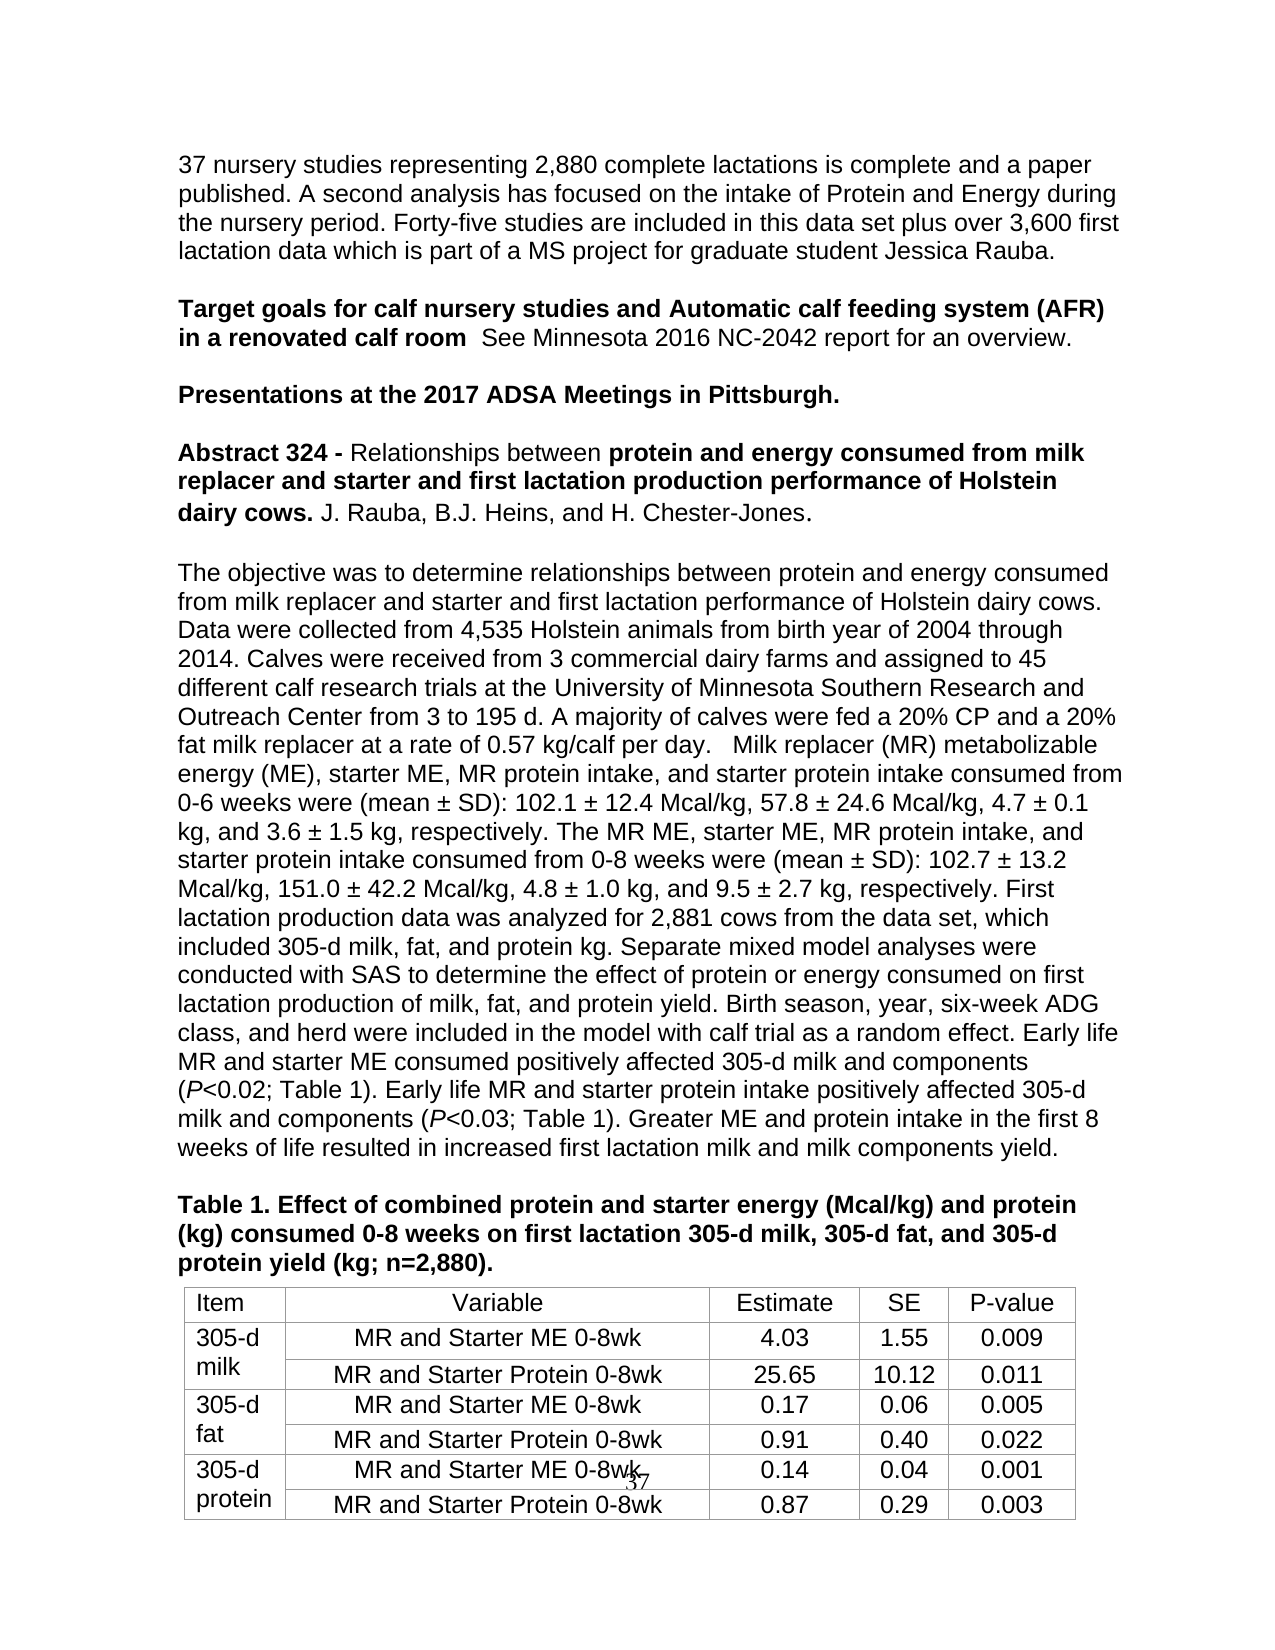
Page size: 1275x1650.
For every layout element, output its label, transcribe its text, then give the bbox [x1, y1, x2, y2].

table_cell MR and Starter ME 0-8wk [286, 1323, 709, 1359]
table_cell 0.06 [860, 1390, 948, 1424]
text The objective was to determine relationships between protein and energy consumed from milk replacer and starter and first lactation performance of Holstein dairy cows. Data were collected from 4,535 Holstein animals from birth year of 2004 through 2014. Calves were received from 3 commercial dairy farms and assigned to 45 different calf research trials at the University of Minnesota Southern Research and Outreach Center from 3 to 195 d. A majority of calves were fed a 20% CP and a 20% fat milk replacer at a rate of 0.57 kg/calf per day. Milk replacer (MR) metabolizable energy (ME), starter ME, MR protein intake, and starter protein intake consumed from 0-6 weeks were (mean ± SD): 102.1 ± 12.4 Mcal/kg, 57.8 ± 24.6 Mcal/kg, 4.7 ± 0.1 kg, and 3.6 ± 1.5 kg, respectively. The MR ME, starter ME, MR protein intake, and starter protein intake consumed from 0-8 weeks were (mean ± SD): 102.7 ± 13.2 Mcal/kg, 151.0 ± 42.2 Mcal/kg, 4.8 ± 1.0 kg, and 9.5 ± 2.7 kg, respectively. First lactation production data was analyzed for 2,881 cows from the data set, which included 305-d milk, fat, and protein kg. Separate mixed model analyses were conducted with SAS to determine the effect of protein or energy consumed on first lactation production of milk, fat, and protein yield. Birth season, year, six-week ADG class, and herd were included in the model with calf trial as a random effect. Early life MR and starter ME consumed positively affected 305-d milk and components (P<0.02; Table 1). Early life MR and starter protein intake positively affected 305-d milk and components (P<0.03; Table 1). Greater ME and protein intake in the first 8 weeks of life resulted in increased first lactation milk and milk components yield. [177, 558, 1125, 1162]
table_header Item [185, 1288, 285, 1322]
table_cell 10.12 [860, 1360, 948, 1389]
table_cell MR and Starter Protein 0-8wk [286, 1490, 709, 1519]
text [178, 150, 1125, 265]
text Table 1. Effect of combined protein and starter energy (Mcal/kg) and protein (kg) consumed 0-8 weeks on first lactation 305-d milk, 305-d fat, and 305-d protein yield (kg; n=2,880). [177, 1190, 1125, 1277]
table_cell 305-d milk [185, 1323, 285, 1389]
table_cell 0.022 [949, 1425, 1075, 1454]
table_cell MR and Starter ME 0-8wk [286, 1455, 709, 1489]
table_cell MR and Starter Protein 0-8wk [286, 1360, 709, 1389]
table_cell 1.55 [860, 1323, 948, 1359]
table_cell 0.17 [710, 1390, 859, 1424]
table_cell 25.65 [710, 1360, 859, 1389]
table_cell 0.29 [860, 1490, 948, 1519]
table_cell 0.40 [860, 1425, 948, 1454]
table_header P-value [949, 1288, 1075, 1322]
table_cell 4.03 [710, 1323, 859, 1359]
table_cell 0.14 [710, 1455, 859, 1489]
table_cell 0.001 [949, 1455, 1075, 1489]
table_cell MR and Starter Protein 0-8wk [286, 1425, 709, 1454]
table_cell 0.87 [710, 1490, 859, 1519]
text Presentations at the 2017 ADSA Meetings in Pittsburgh. [150, 380, 1125, 409]
table_cell 305-d fat [185, 1390, 285, 1454]
table_cell MR and Starter ME 0-8wk [286, 1390, 709, 1424]
table_header SE [860, 1288, 948, 1322]
table_cell 0.003 [949, 1490, 1075, 1519]
table_cell 0.009 [949, 1323, 1075, 1359]
table_cell 0.005 [949, 1390, 1075, 1424]
text Target goals for calf nursery studies and Automatic calf feeding system (AFR) in a renovated calf room See Minnesota 2016 NC-2042 report for an overview. [178, 294, 1125, 351]
table_header Variable [286, 1288, 709, 1322]
text Abstract 324 - Relationships between protein and energy consumed from milk replacer and starter and first lactation production performance of Holstein dairy cows. J. Rauba, B.J. Heins, and H. Chester-Jones. [177, 437, 1125, 529]
table_cell 305-d protein [185, 1455, 285, 1519]
table_cell 0.04 [860, 1455, 948, 1489]
table_cell 0.91 [710, 1425, 859, 1454]
table_header Estimate [710, 1288, 859, 1322]
table_cell 0.011 [949, 1360, 1075, 1389]
